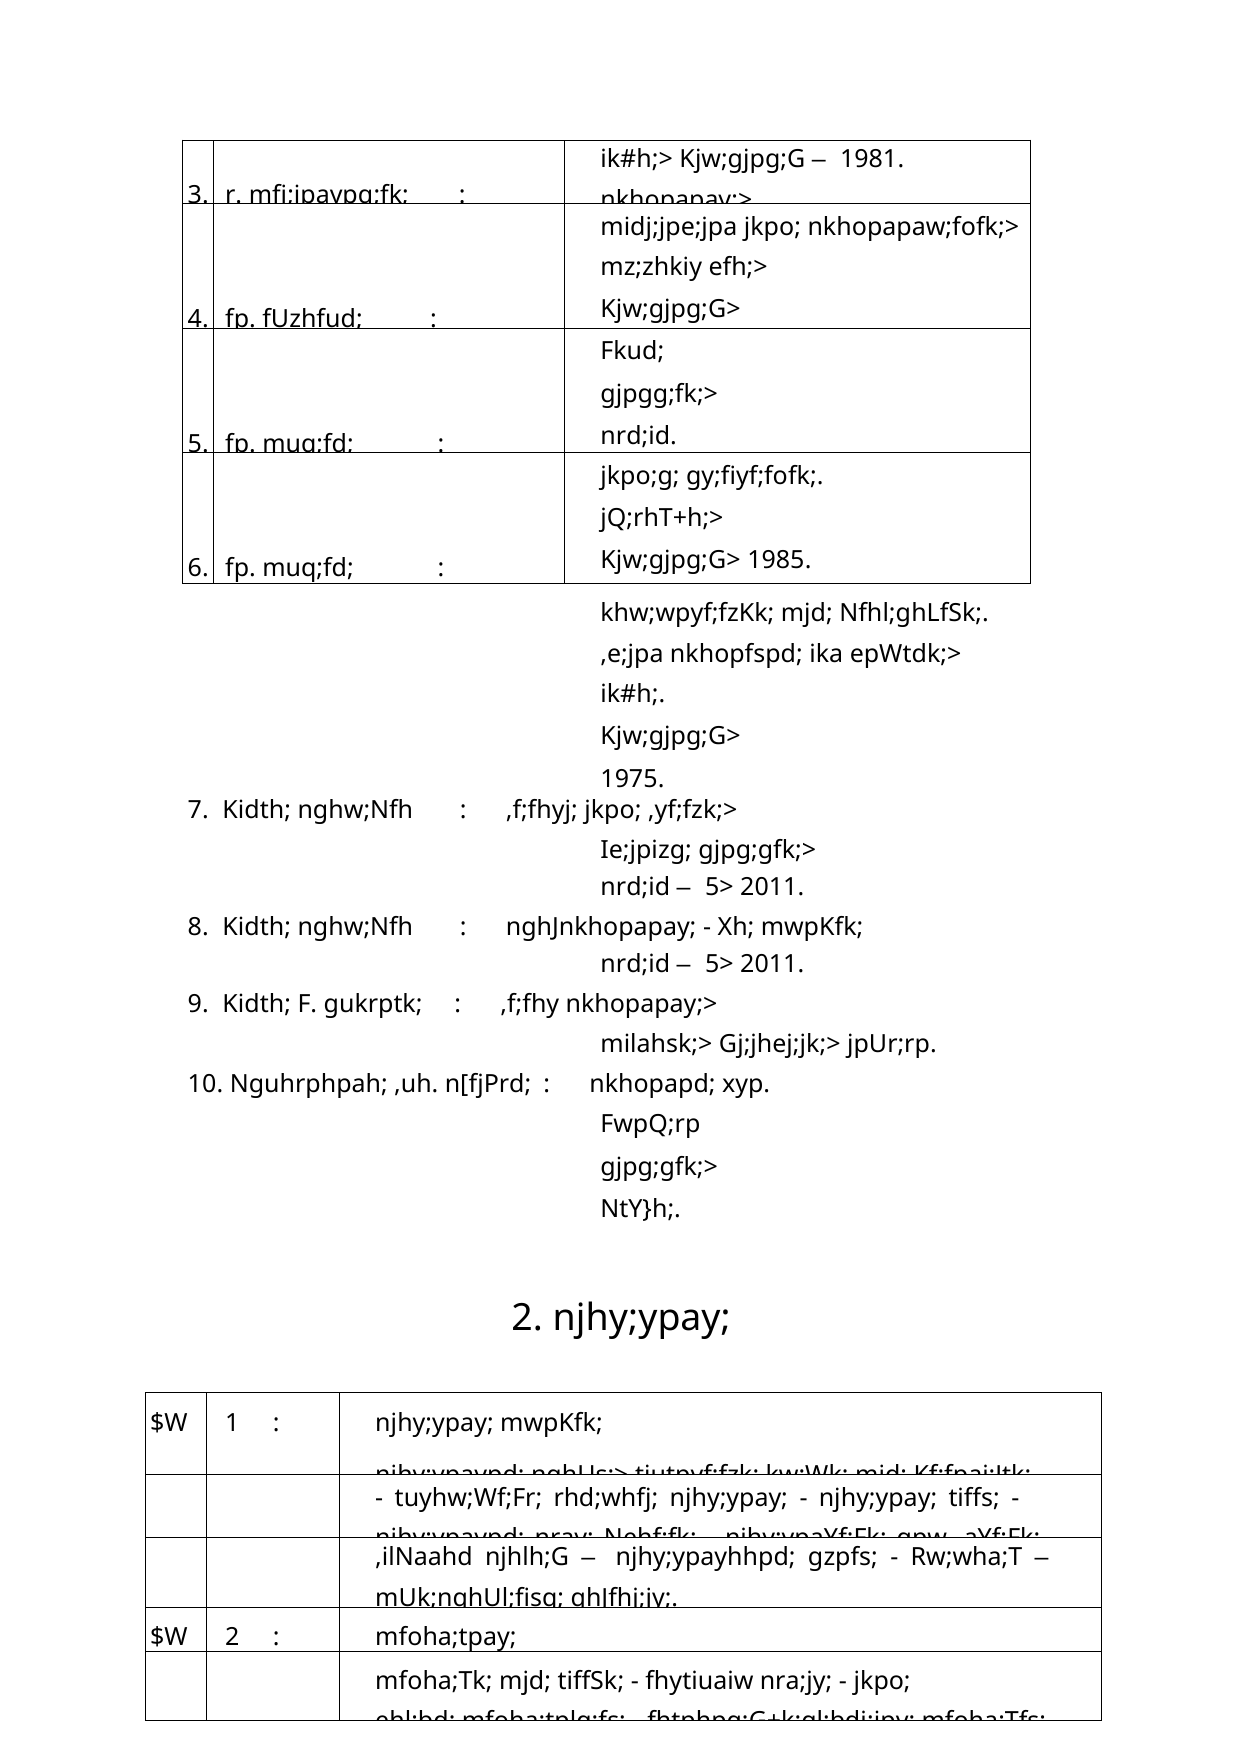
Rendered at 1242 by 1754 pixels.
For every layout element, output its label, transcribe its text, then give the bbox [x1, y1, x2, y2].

text 10. Nguhrphpah; ,uh. n[fjPrd; : nkhopapd; xyp. [187, 1066, 1114, 1100]
table_cell [207, 1652, 339, 1720]
table_cell Fkud; gjpgg;fk;> nrd;id. Kjw;gjpg;G> 1997. njhlhpay; : khw;wpyf;fz mZFKiw. [565, 329, 1030, 452]
table_cell jkpo;g; gy;fiyf;fofk;. jQ;rhT+h;> Kjw;gjpg;G> 1985. khw;wpyf;fz nkhopapay; : [565, 453, 1030, 583]
table_cell 3. [183, 141, 213, 203]
table_cell 6. [183, 453, 213, 583]
table_header $W [146, 1393, 206, 1474]
text Ie;jpizg; gjpg;gfk;> [600, 832, 1114, 866]
table_cell - tuyhw;Wf;Fr; rhd;whfj; njhy;ypay; - njhy;ypay; tiffs; - njhy;ypaypd; nray; Nehf;fk; - njhy;ypaYf;Fk; gpw ,aYf;Fk; [340, 1475, 1101, 1537]
table_cell 4. [183, 204, 213, 327]
table_cell midj;jpe;jpa jkpo; nkhopapaw;fofk;> mz;zhkiy efh;> Kjw;gjpg;G> 1982. nkhopapay;> [565, 204, 1030, 327]
text 2. njhy;ypay; [503, 1290, 738, 1341]
text ,e;jpa nkhopfspd; ika epWtdk;> [600, 635, 1114, 669]
text nrd;id – 5> 2011. [600, 868, 1114, 902]
text 8. Kidth; nghw;Nfh : nghJnkhopapay; - Xh; mwpKfk; [187, 909, 1114, 943]
table_cell 2 : [207, 1608, 339, 1651]
text 9. Kidth; F. gukrptk; : ,f;fhy nkhopapay;> [187, 986, 1114, 1020]
table_cell [146, 1475, 206, 1537]
text nrd;id – 5> 2011. [600, 946, 1114, 980]
table_cell ik#h;> Kjw;gjpg;G – 1981. nkhopapay;> [565, 141, 1030, 203]
table_cell mfoha;Tk; mjd; tiffSk; - fhytiuaiw nra;jy; - jkpo; ehl;bd; mfoha;tplq;fs; - fhtphpg;G+k;gl;bdj;jpy; mfoha;Tfs; - [340, 1652, 1101, 1720]
table_cell [207, 1475, 339, 1537]
table_cell fp. muq;fd; : [214, 453, 564, 583]
text 7. Kidth; nghw;Nfh : ,f;fhyj; jkpo; ,yf;fzk;> [187, 803, 1114, 826]
table_cell 5. [183, 329, 213, 452]
table_cell ,ilNaahd njhlh;G – njhy;ypayhhpd; gzpfs; - Rw;wha;T – mUk;nghUl;fisg; ghJfhj;jy;. [340, 1538, 1101, 1607]
text milahsk;> Gj;jhej;jk;> jpUr;rp. [600, 1026, 1114, 1060]
text khw;wpyf;fzKk; mjd; Nfhl;ghLfSk;. [600, 595, 1114, 629]
table_header njhy;ypay; mwpKfk; njhy;ypaypd; nghUs;> tiutpyf;fzk; kw;Wk; mjd; Kf;fpaj;Jtk; [340, 1393, 1101, 1474]
table_cell [207, 1538, 339, 1607]
table_header 1 : [207, 1393, 339, 1474]
table_cell fp. muq;fd; : [214, 329, 564, 452]
table_cell mfoha;tpay; [340, 1608, 1101, 1651]
table_cell [146, 1652, 206, 1720]
text FwpQ;rp gjpg;gfk;> NtY}h;. [600, 1106, 794, 1225]
table_cell r. mfj;jpaypq;fk; : [214, 141, 564, 203]
text ik#h;. Kjw;gjpg;G> 1975. [600, 675, 789, 794]
table_cell [146, 1538, 206, 1607]
table_cell fp. fUzhfud; : [214, 204, 564, 327]
table_cell $W [146, 1608, 206, 1651]
